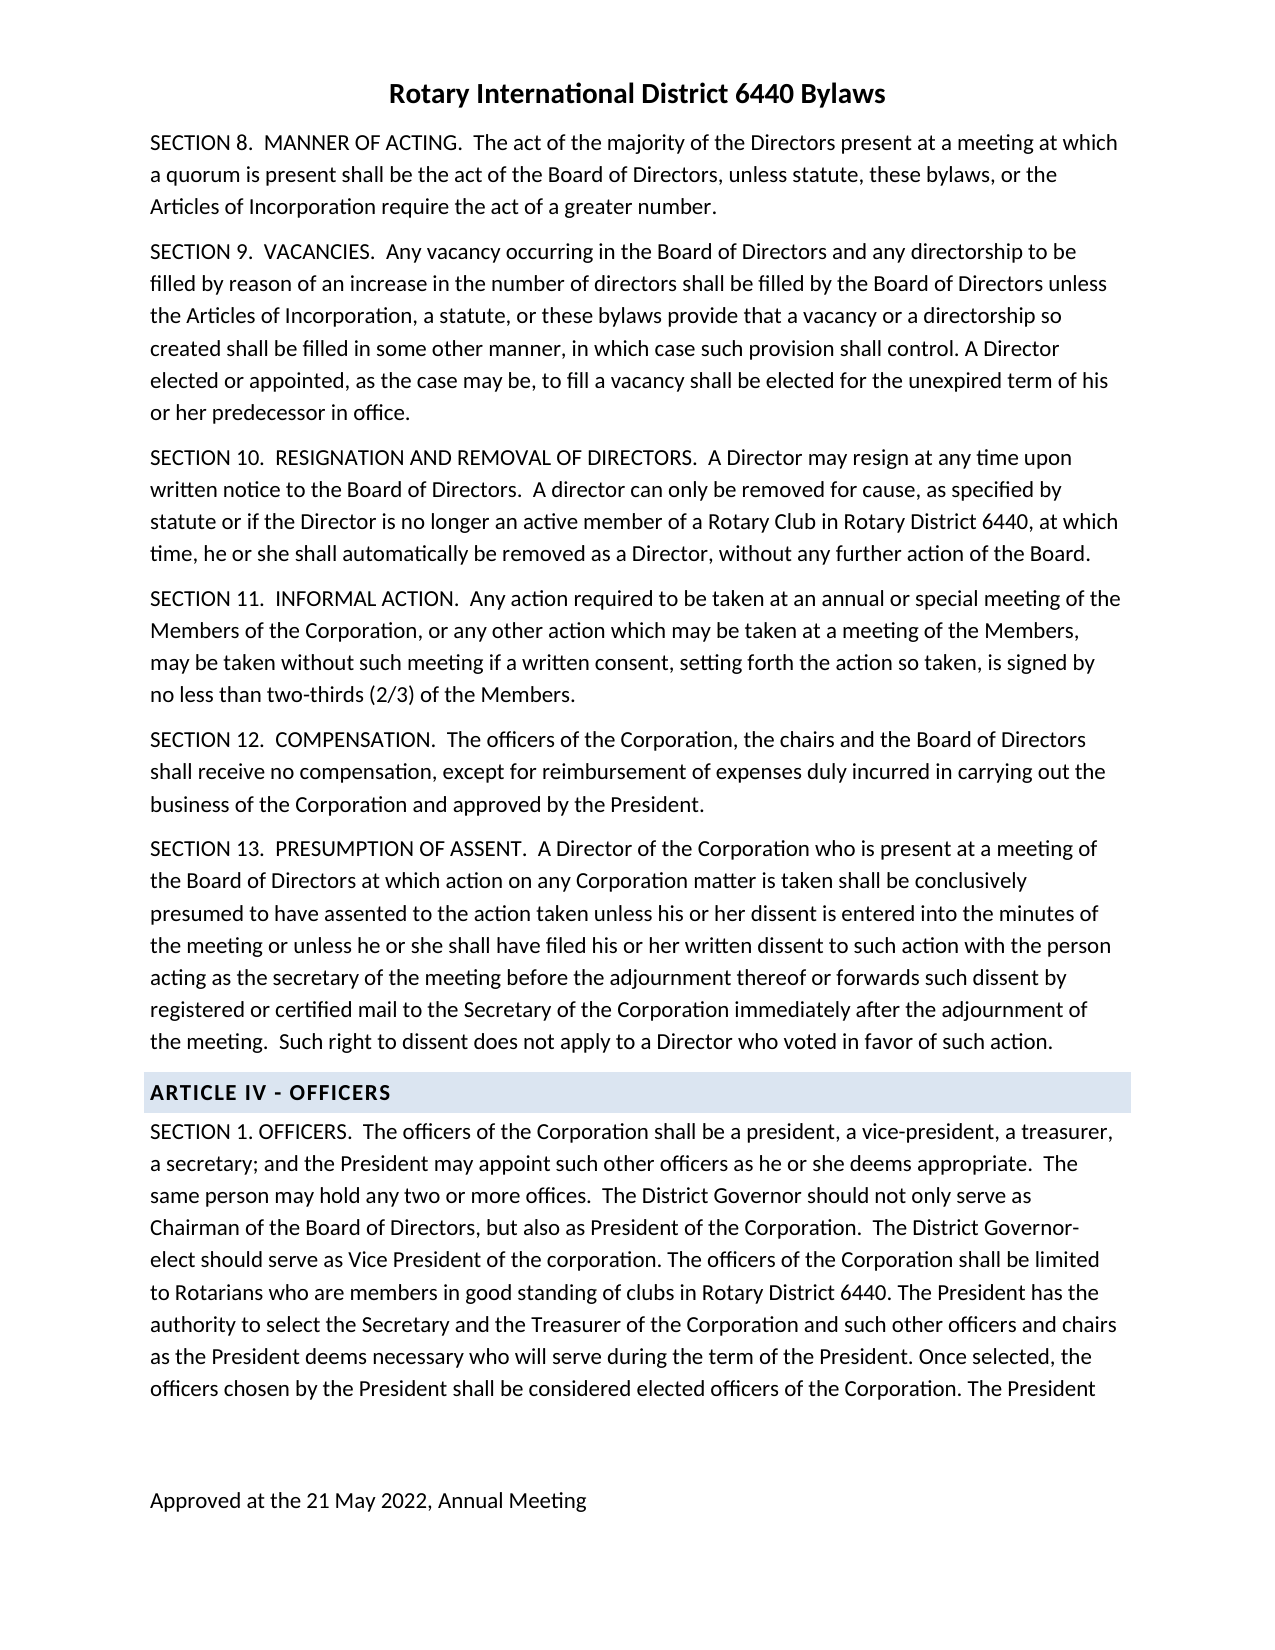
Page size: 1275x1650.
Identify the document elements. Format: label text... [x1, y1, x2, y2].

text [150, 1117, 1125, 1402]
text SECTION 8. MANNER OF ACTING. The act of the majority of the Directors present at a meeting at which a quorum is present shall be the act of the Board of Directors, unless statute, these bylaws, or the Articles of Incorporation require the act of a greater number. [150, 128, 1125, 221]
text SECTION 12. COMPENSATION. The officers of the Corporation, the chairs and the Board of Directors shall receive no compensation, except for reimbursement of expenses duly incurred in carrying out the business of the Corporation and approved by the President. [150, 725, 1125, 818]
text SECTION 11. INFORMAL ACTION. Any action required to be taken at an annual or special meeting of the Members of the Corporation, or any other action which may be taken at a meeting of the Members, may be taken without such meeting if a written consent, setting forth the action so taken, is signed by no less than two-thirds (2/3) of the Members. [150, 584, 1125, 709]
subtitle ARTICLE IV - OFFICERS [150, 1079, 1125, 1106]
text SECTION 13. PRESUMPTION OF ASSENT. A Director of the Corporation who is present at a meeting of the Board of Directors at which action on any Corporation matter is taken shall be conclusively presumed to have assented to the action taken unless his or her dissent is entered into the minutes of the meeting or unless he or she shall have filed his or her written dissent to such action with the person acting as the secretary of the meeting before the adjournment thereof or forwards such dissent by registered or certified mail to the Secretary of the Corporation immediately after the adjournment of the meeting. Such right to dissent does not apply to a Director who voted in favor of such action. [150, 834, 1125, 1056]
text SECTION 10. RESIGNATION AND REMOVAL OF DIRECTORS. A Director may resign at any time upon written notice to the Board of Directors. A director can only be removed for cause, as specified by statute or if the Director is no longer an active member of a Rotary Club in Rotary District 6440, at which time, he or she shall automatically be removed as a Director, without any further action of the Board. [150, 443, 1125, 567]
text SECTION 9. VACANCIES. Any vacancy occurring in the Board of Directors and any directorship to be filled by reason of an increase in the number of directors shall be filled by the Board of Directors unless the Articles of Incorporation, a statute, or these bylaws provide that a vacancy or a directorship so created shall be filled in some other manner, in which case such provision shall control. A Director elected or appointed, as the case may be, to fill a vacancy shall be elected for the unexpired term of his or her predecessor in office. [150, 237, 1125, 426]
